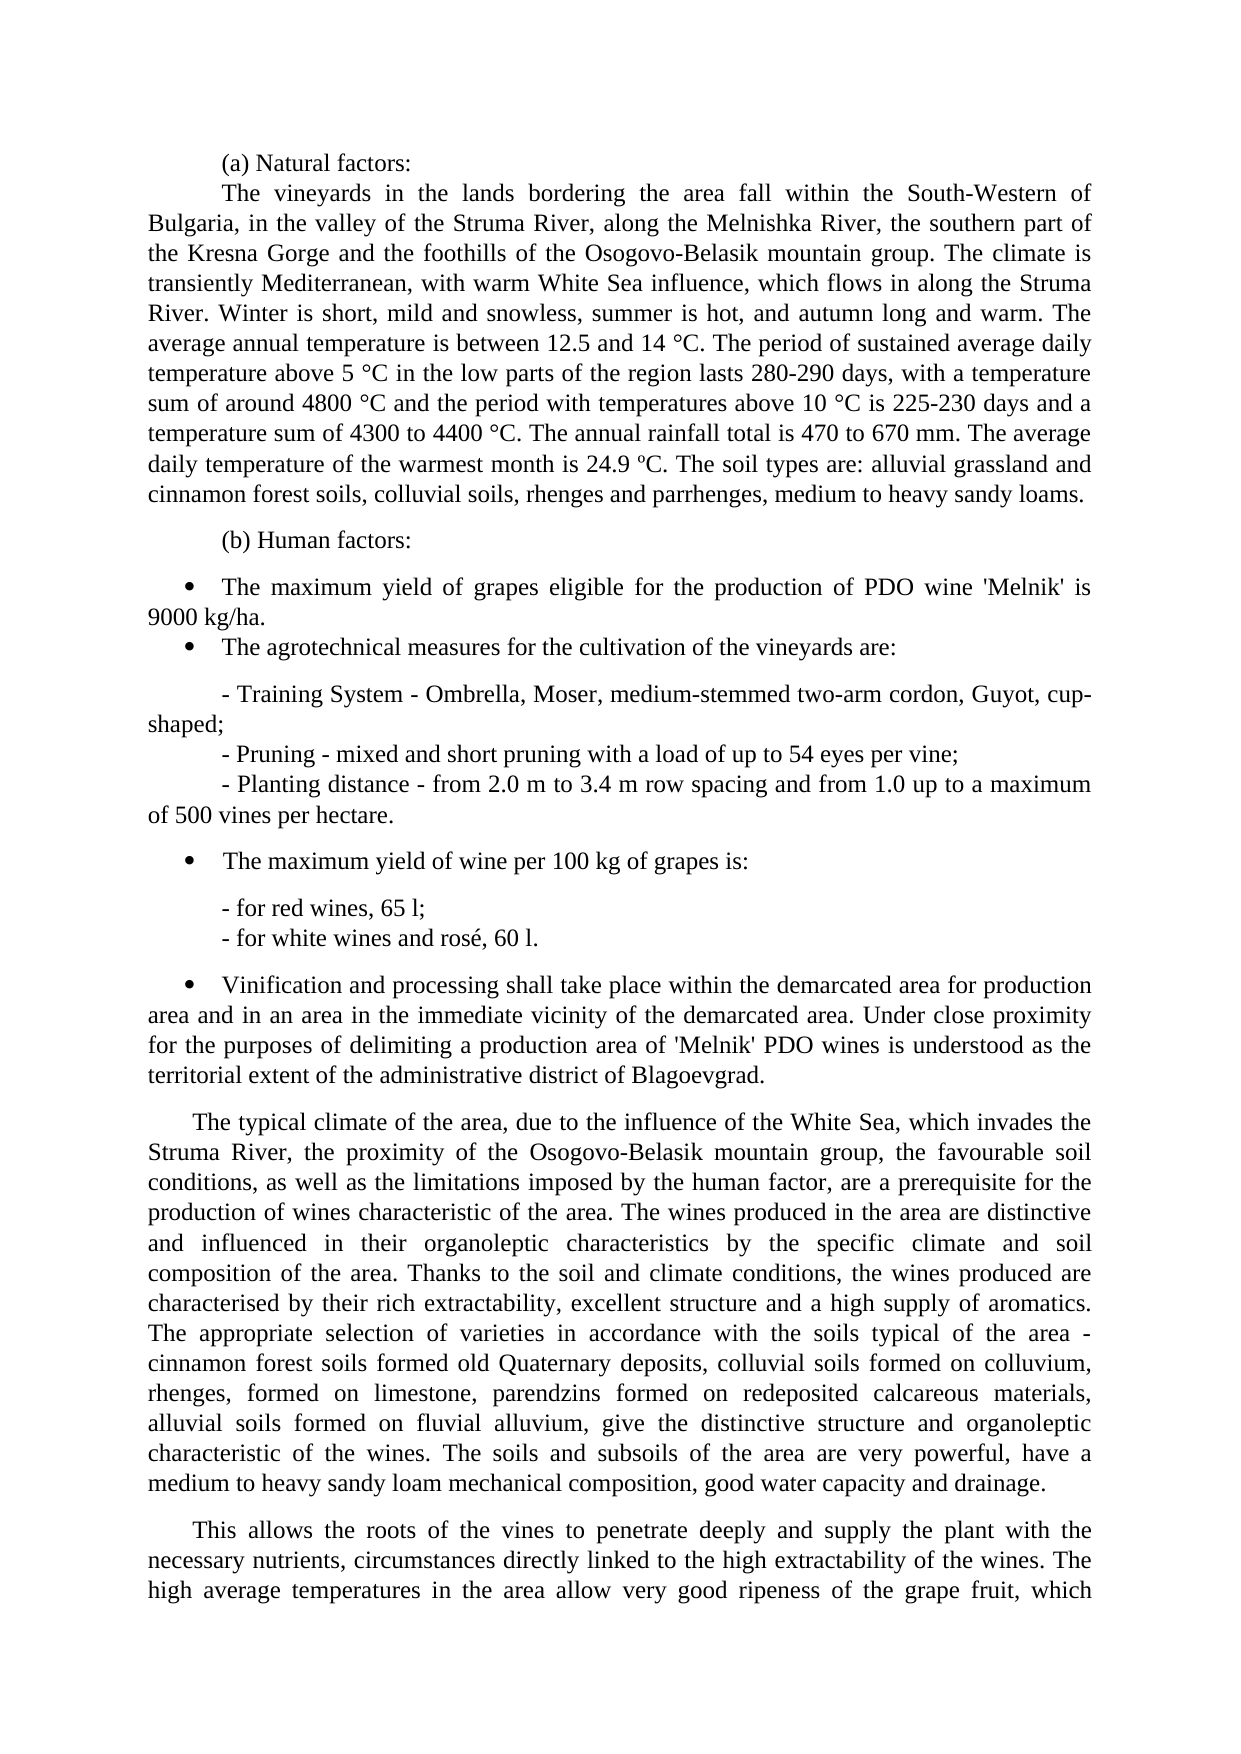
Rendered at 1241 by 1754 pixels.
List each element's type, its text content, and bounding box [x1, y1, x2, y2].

text The vineyards in the lands bordering the area fall within the South-Western of Bulgaria, in the valley of the Struma River, along the Melnishka River, the southern part of the Kresna Gorge and the foothills of the Osogovo-Belasik mountain group. The climate is transiently Mediterranean, with warm White Sea influence, which flows in along the Struma River. Winter is short, mild and snowless, summer is hot, and autumn long and warm. The average annual temperature is between 12.5 and 14 °C. The period of sustained average daily temperature above 5 °C in the low parts of the region lasts 280-290 days, with a temperature sum of around 4800 °C and the period with temperatures above 10 °C is 225-230 days and a temperature sum of 4300 to 4400 °C. The annual rainfall total is 470 to 670 mm. The average daily temperature of the warmest month is 24.9 ºC. The soil types are: alluvial grassland and cinnamon forest soils, colluvial soils, rhenges and parrhenges, medium to heavy sandy loams. [148, 178, 1093, 507]
text (a) Natural factors: [148, 148, 1093, 176]
text - Training System - Ombrella, Moser, medium-stemmed two-arm cordon, Guyot, cup-shaped; [148, 679, 1093, 738]
text - Planting distance - from 2.0 m to 3.4 m row spacing and from 1.0 up to a maximum of 500 vines per hectare. [148, 769, 1093, 828]
text (b) Human factors: [148, 526, 1093, 554]
list The maximum yield of grapes eligible for the production of PDO wine 'Melnik' is 9000 kg/ha. [148, 572, 1093, 631]
list Vinification and processing shall take place within the demarcated area for production area and in an area in the immediate vicinity of the demarcated area. Under close proximity for the purposes of delimiting a production area of 'Melnik' PDO wines is understood as the territorial extent of the administrative district of Blagoevgrad. [148, 970, 1093, 1089]
text The typical climate of the area, due to the influence of the White Sea, which invades the Struma River, the proximity of the Osogovo-Belasik mountain group, the favourable soil conditions, as well as the limitations imposed by the human factor, are a prerequisite for the production of wines characteristic of the area. The wines produced in the area are distinctive and influenced in their organoleptic characteristics by the specific climate and soil composition of the area. Thanks to the soil and climate conditions, the wines produced are characterised by their rich extractability, excellent structure and a high supply of aromatics. The appropriate selection of varieties in accordance with the soils typical of the area - cinnamon forest soils formed old Quaternary deposits, colluvial soils formed on colluvium, rhenges, formed on limestone, parendzins formed on redeposited calcareous materials, alluvial soils formed on fluvial alluvium, give the distinctive structure and organoleptic characteristic of the wines. The soils and subsoils of the area are very powerful, have a medium to heavy sandy loam mechanical composition, good water capacity and drainage. [148, 1107, 1093, 1497]
list The maximum yield of wine per 100 kg of grapes is: [185, 846, 1093, 875]
list The agrotechnical measures for the cultivation of the vineyards are: [148, 632, 1093, 661]
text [148, 1515, 1093, 1604]
text - for red wines, 65 l; [148, 893, 1093, 922]
text - for white wines and rosé, 60 l. [148, 923, 1093, 952]
text - Pruning - mixed and short pruning with a load of up to 54 eyes per vine; [185, 739, 1093, 768]
